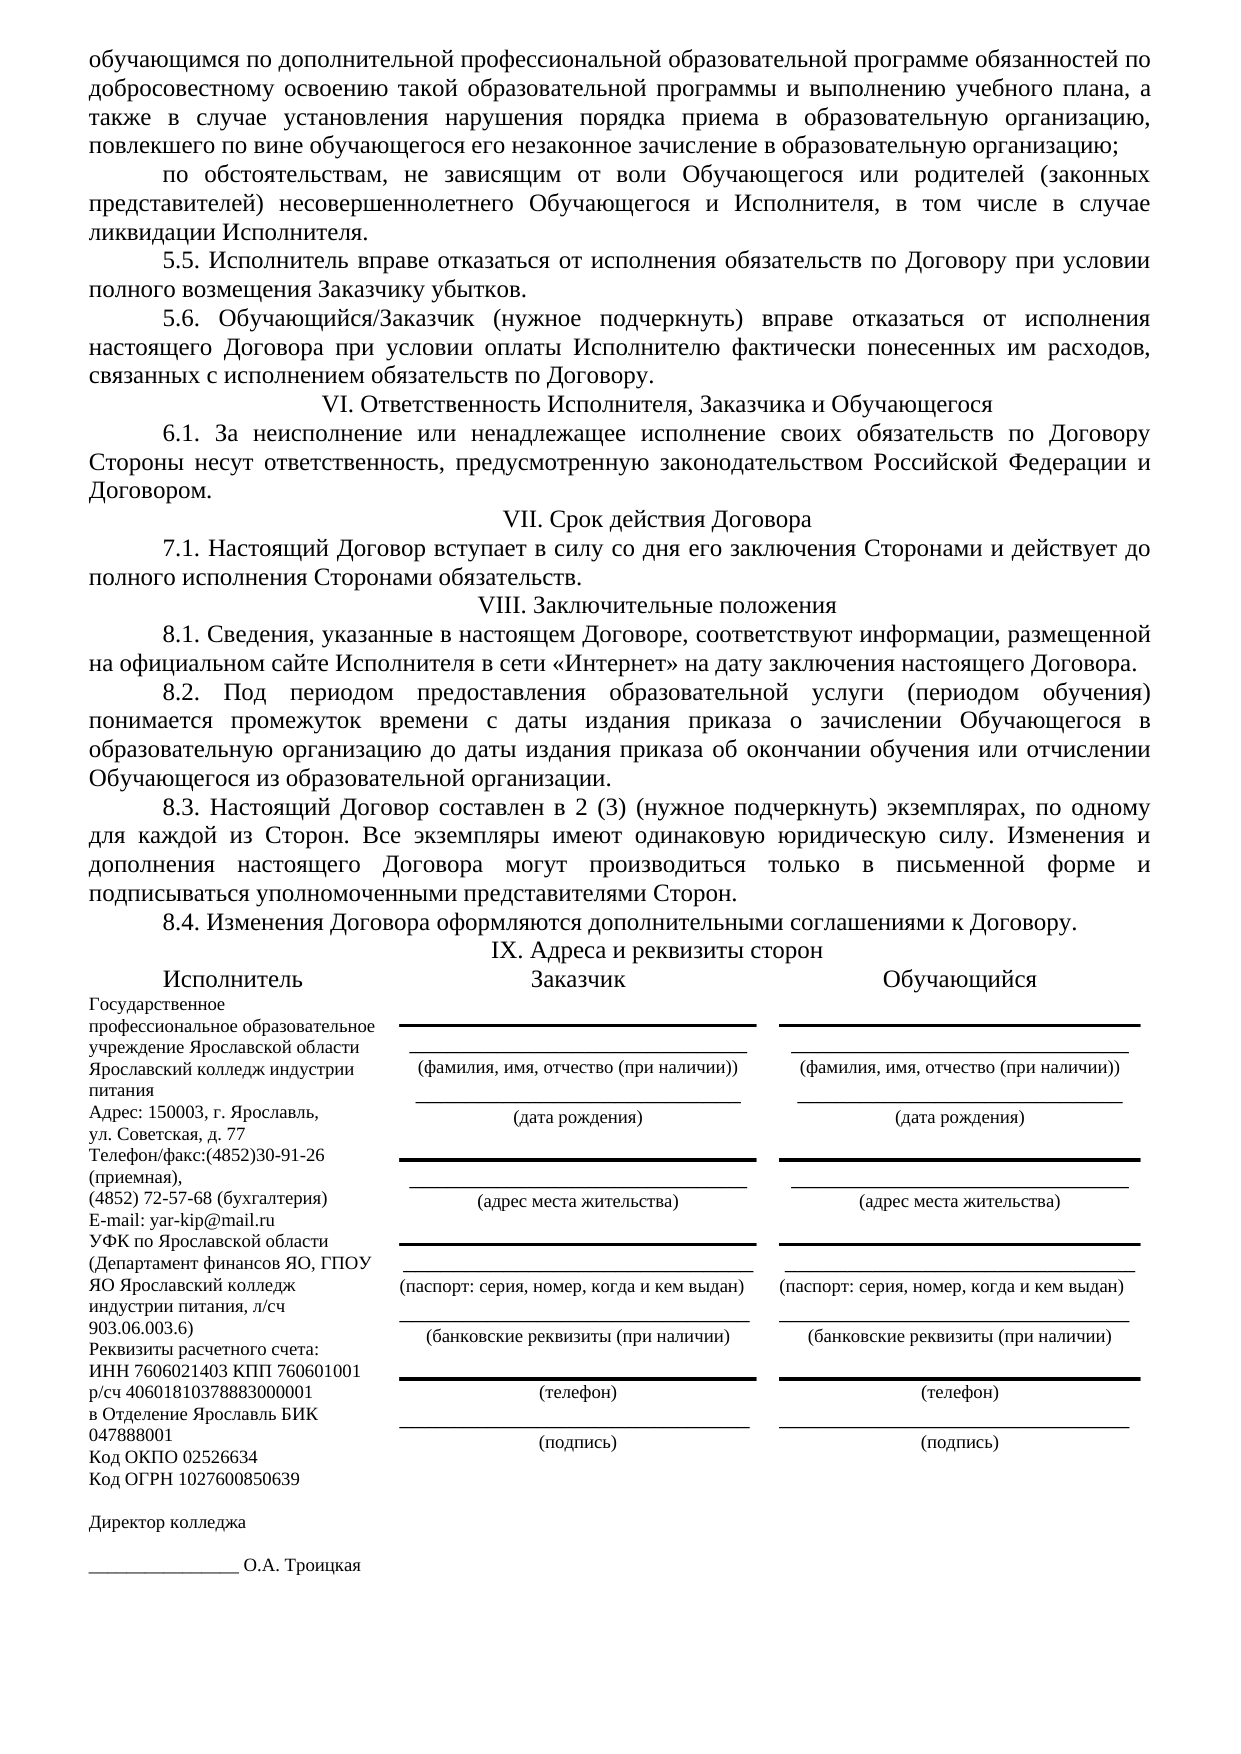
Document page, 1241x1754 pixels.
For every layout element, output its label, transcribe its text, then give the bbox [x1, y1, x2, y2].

text 5.5. Исполнитель вправе отказаться от исполнения обязательств по Договору при условии полного возмещения Заказчику убытков. [89, 246, 1152, 303]
table_header Обучающийся [768, 964, 1152, 993]
table_cell ___________________________ (фамилия, имя, отчество (при наличии)) __________________________ (дата рождения) ___________________________ (адрес места жительства) ____________________________ (паспорт: серия, номер, когда и кем выдан) ____________________________ (банковские реквизиты (при наличии) (телефон) ____________________________ (подпись) [768, 993, 1152, 1597]
text 6.1. За неисполнение или ненадлежащее исполнение своих обязательств по Договору Стороны несут ответственность, предусмотренную законодательством Российской Федерации и Договором. [89, 418, 1152, 504]
table_cell ___________________________ (фамилия, имя, отчество (при наличии)) __________________________ (дата рождения) ___________________________ (адрес места жительства) ____________________________ (паспорт: серия, номер, когда и кем выдан) ____________________________ (банковские реквизиты (при наличии) (телефон) ____________________________ (подпись) [388, 993, 768, 1597]
text 8.3. Настоящий Договор составлен в 2 (3) (нужное подчеркнуть) экземплярах, по одному для каждой из Сторон. Все экземпляры имеют одинаковую юридическую силу. Изменения и дополнения настоящего Договора могут производиться только в письменной форме и подписываться уполномоченными представителями Сторон. [89, 792, 1152, 907]
text 8.2. Под периодом предоставления образовательной услуги (периодом обучения) понимается промежуток времени с даты издания приказа о зачислении Обучающегося в образовательную организацию до даты издания приказа об окончании обучения или отчислении Обучающегося из образовательной организации. [89, 677, 1152, 792]
text IX. Адреса и реквизиты сторон [89, 936, 1152, 964]
table_cell Государственное профессиональное образовательное учреждение Ярославской области Ярославский колледж индустрии питания Адрес: 150003, г. Ярославль, ул. Советская, д. 77 Телефон/факс:(4852)30-91-26 (приемная), (4852) 72-57-68 (бухгалтерия) E-mail: yar-kip@mail.ru УФК по Ярославской области (Департамент финансов ЯО, ГПОУ ЯО Ярославский колледж индустрии питания, л/сч 903.06.003.6) Реквизиты расчетного счета: ИНН 7606021403 КПП 760601001 р/сч 40601810378883000001 в Отделение Ярославль БИК 047888001 Код ОКПО 02526634 Код ОГРН 1027600850639 Директор колледжа ________________ О.А. Троицкая [78, 993, 388, 1597]
table_header Заказчик [388, 964, 768, 993]
text 8.4. Изменения Договора оформляются дополнительными соглашениями к Договору. [89, 907, 1152, 936]
text 8.1. Сведения, указанные в настоящем Договоре, соответствуют информации, размещенной на официальном сайте Исполнителя в сети «Интернет» на дату заключения настоящего Договора. [89, 619, 1152, 677]
text 7.1. Настоящий Договор вступает в силу со дня его заключения Сторонами и действует до полного исполнения Сторонами обязательств. [89, 533, 1152, 591]
text VII. Срок действия Договора [89, 504, 1152, 533]
text 5.6. Обучающийся/Заказчик (нужное подчеркнуть) вправе отказаться от исполнения настоящего Договора при условии оплаты Исполнителю фактически понесенных им расходов, связанных с исполнением обязательств по Договору. [89, 303, 1152, 389]
text по обстоятельствам, не зависящим от воли Обучающегося или родителей (законных представителей) несовершеннолетнего Обучающегося и Исполнителя, в том числе в случае ликвидации Исполнителя. [89, 159, 1152, 246]
table_header Исполнитель [78, 964, 388, 993]
text VI. Ответственность Исполнителя, Заказчика и Обучающегося [89, 389, 1152, 418]
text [89, 44, 1152, 159]
text VIII. Заключительные положения [89, 591, 1152, 619]
